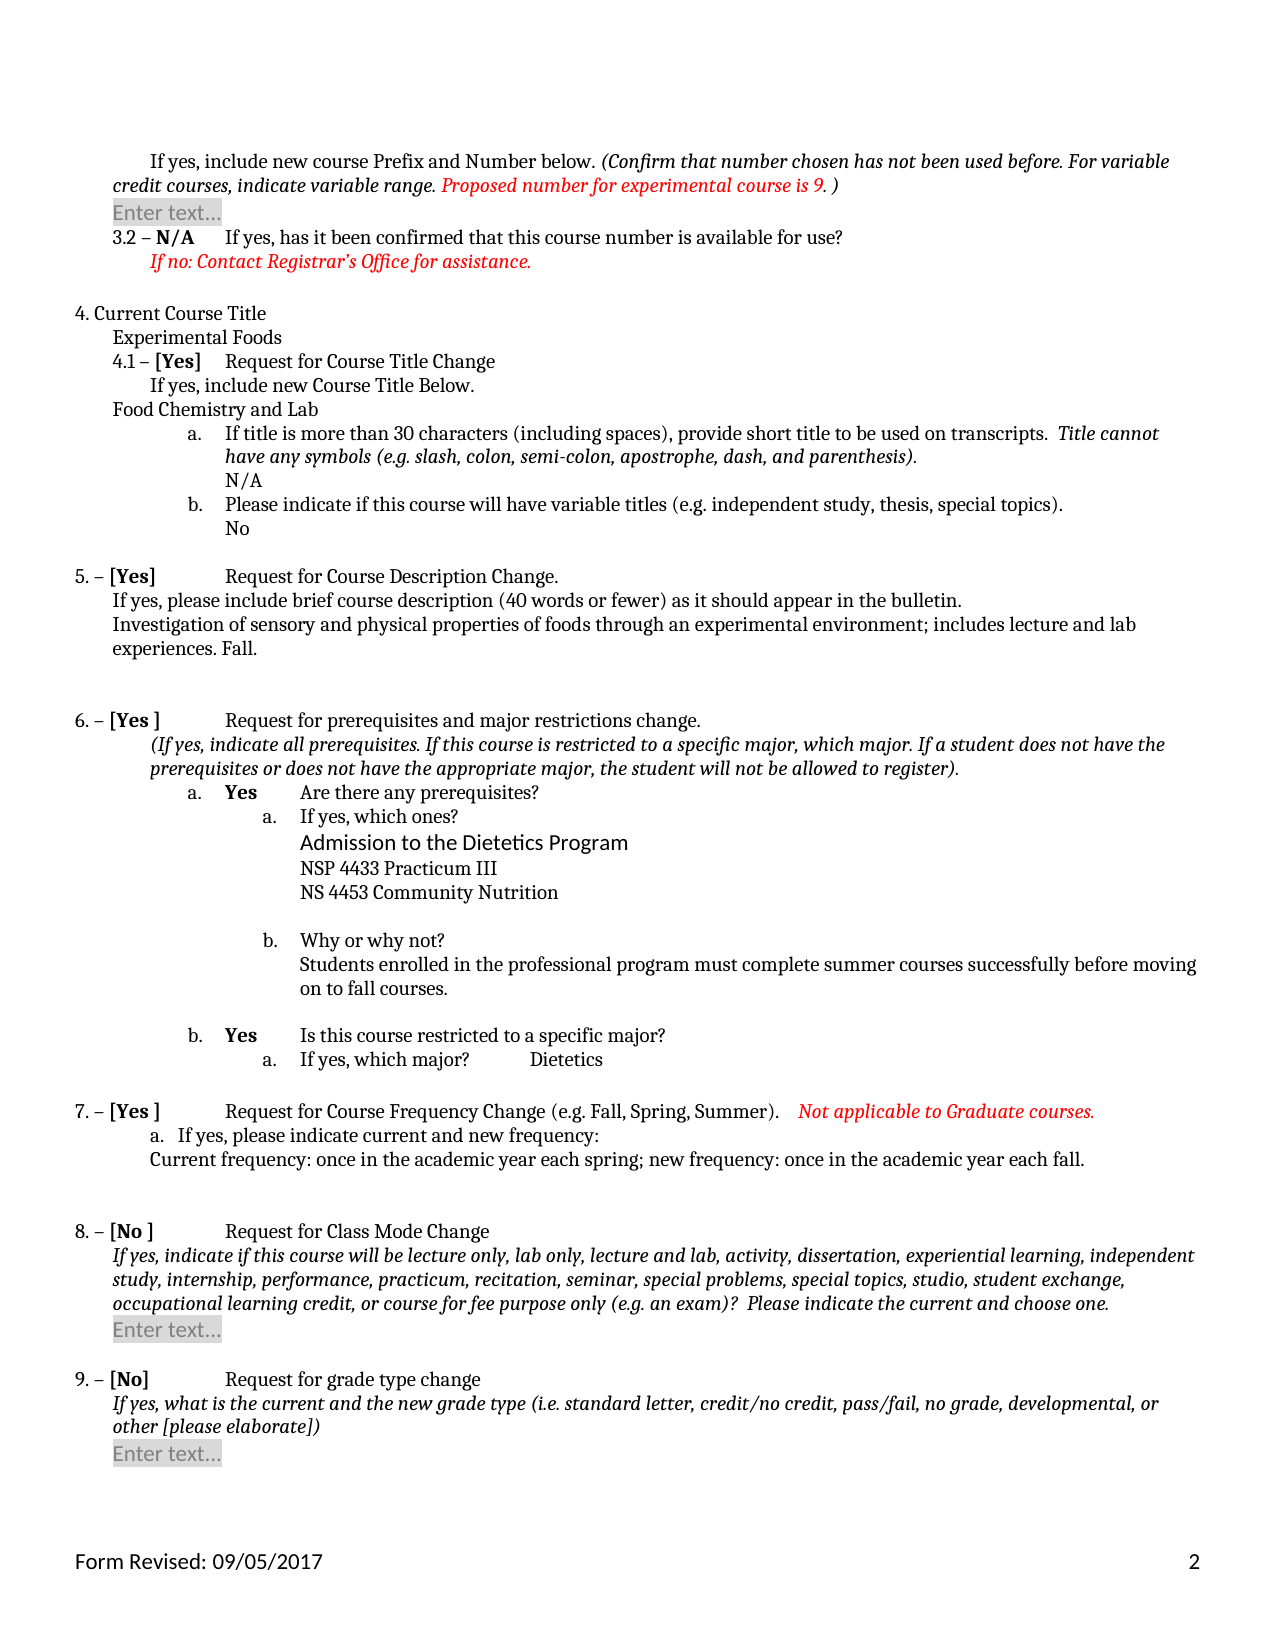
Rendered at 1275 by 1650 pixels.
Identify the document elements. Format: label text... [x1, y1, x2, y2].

text 4.1 – [] Request for Course Title Change [75, 349, 1200, 373]
text If yes, include new Course Title Below. [112, 373, 1200, 397]
text 5. – [] Request for Course Description Change. [75, 565, 1200, 589]
text If yes, please include brief course description (40 words or fewer) as it should appear in the bulletin. [75, 589, 1200, 613]
list Are there any prerequisites? [187, 781, 1200, 804]
text s through an experimental environment; includes lecture and lab [75, 613, 1200, 637]
text If yes, indicate if this course will be lecture only, lab only, lecture and lab, activity, dissertation, experiential learning, independent study, internship, performance, practicum, recitation, seminar, special problems, special topics, studio, student exchange, occupational learning credit, or course for fee purpose only (e.g. an exam)? Please indicate the current and choose one. [112, 1243, 1200, 1315]
list Please indicate if this course will have variable titles (e.g. independent study, thesis, special topics). [187, 493, 1200, 517]
list Is this course restricted to a specific major? [187, 1024, 1200, 1048]
text 8. – [ ] Request for Class Mode Change [75, 1219, 1200, 1243]
list Why or why not? [262, 928, 1200, 952]
text 3.2 – If yes, has it been confirmed that this course number is available for use? [112, 226, 1200, 250]
text experiences. Fall. [75, 637, 1200, 661]
list If yes, which major? [262, 1048, 1200, 1072]
text 9. – Request for grade type change [75, 1367, 1200, 1391]
list If yes, which ones? [262, 804, 1200, 828]
list If title is more than 30 characters (including spaces), provide short title to be used on transcripts. Title cannot have any symbols (e.g. slash, colon, semi-colon, apostrophe, dash, and parenthesis). [187, 421, 1200, 469]
text If yes, include new course Prefix and Number below. (Confirm that number chosen has not been used before. For variable credit courses, indicate variable range. Proposed number for experimental course is 9. ) [112, 150, 1200, 198]
text If no: Contact Registrar’s Office for assistance. [75, 250, 1200, 274]
text 7. – [ ] Request for Course Frequency Change (e.g. Fall, Spring, Summer). Not applicable to Graduate courses. [75, 1099, 1200, 1123]
text a. If yes, please indicate current and new frequency: [75, 1123, 1200, 1147]
text If yes, what is the current and the new grade type (i.e. standard letter, credit/no credit, pass/fail, no grade, developmental, or other [please elaborate]) [112, 1391, 1200, 1439]
text 4. Current Course Title [75, 301, 1200, 325]
text 6. – [ ] Request for prerequisites and major restrictions change. [75, 709, 1200, 733]
text (If yes, indicate all prerequisites. If this course is restricted to a specific major, which major. If a student does not have the prerequisites or does not have the appropriate major, the student will not be allowed to register). [150, 733, 1200, 781]
